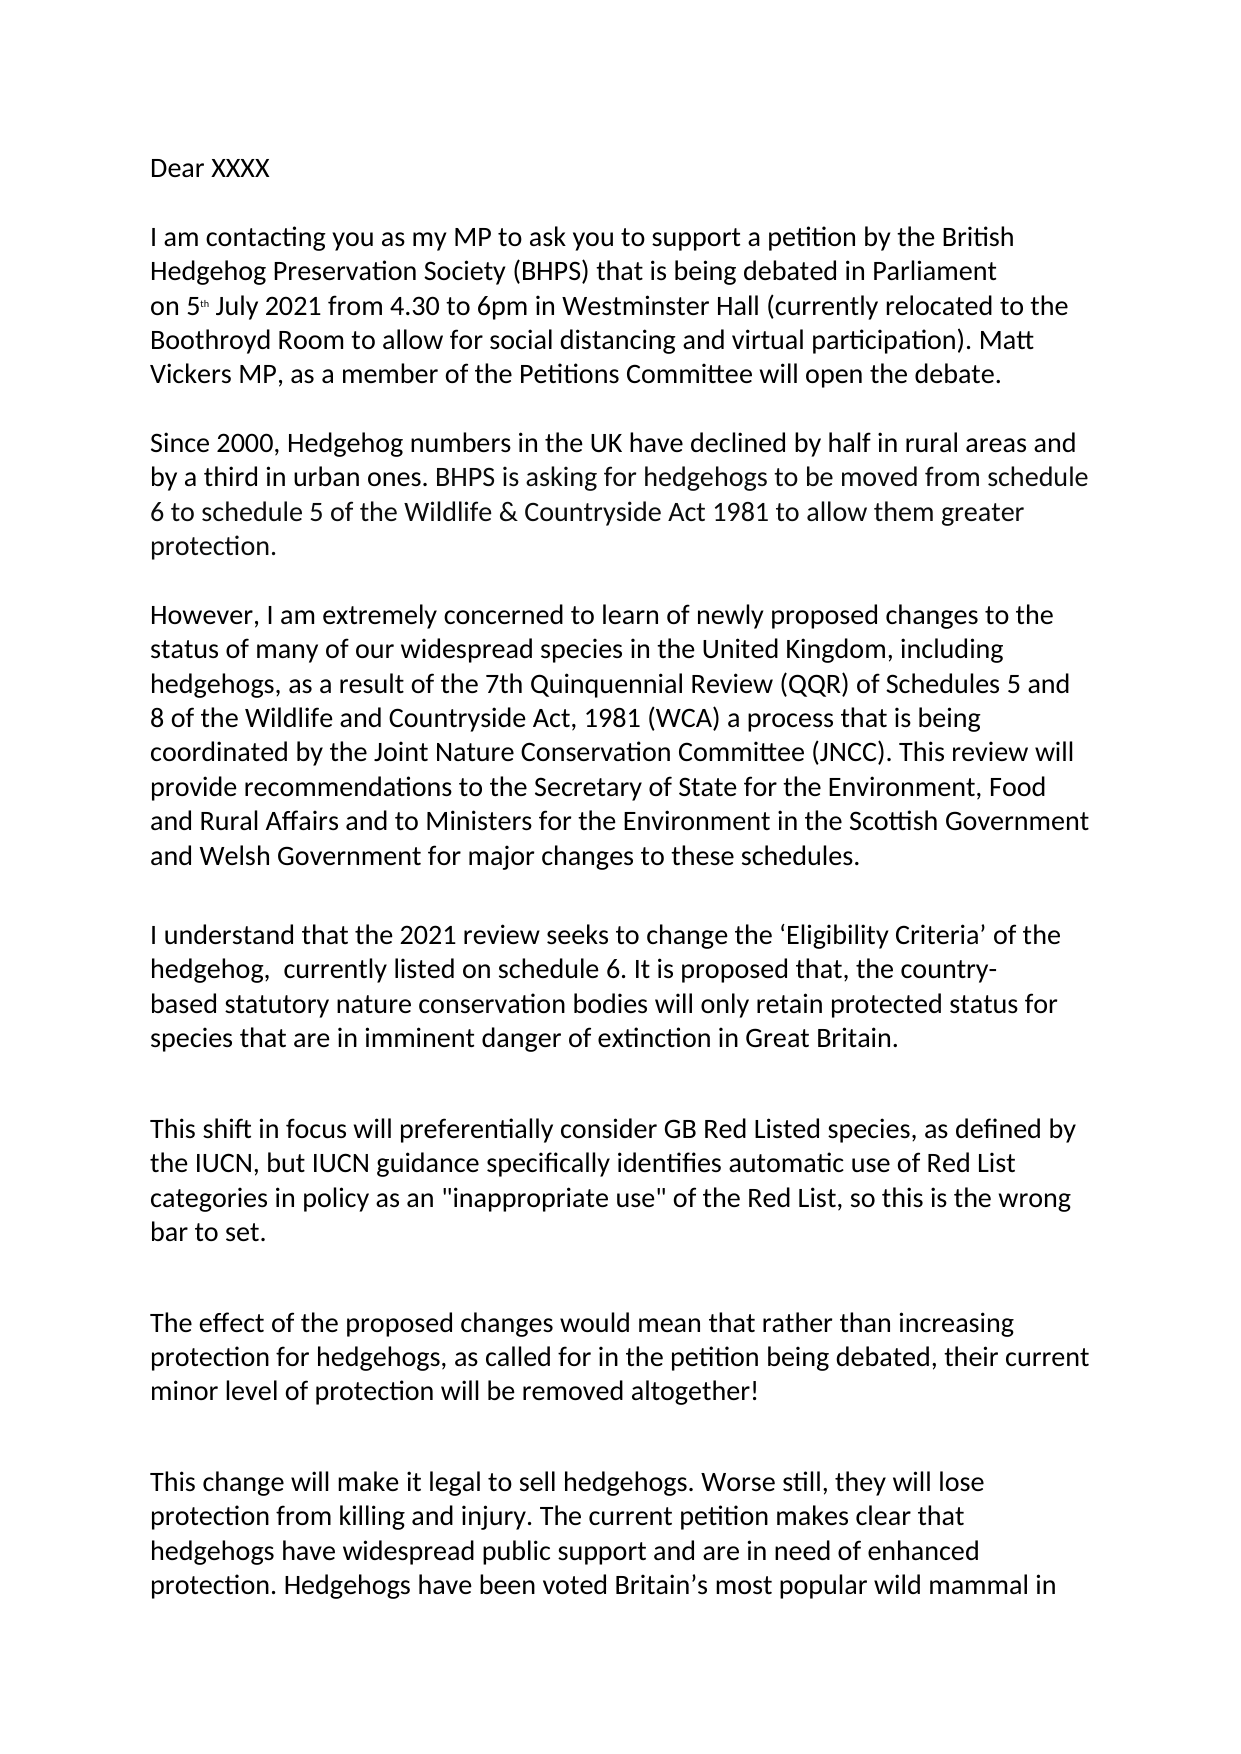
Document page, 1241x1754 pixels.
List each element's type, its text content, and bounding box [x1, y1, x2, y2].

text Dear XXXX [150, 150, 1090, 184]
text This shift in focus will preferentially consider GB Red Listed species, as defined by the IUCN, but IUCN guidance specifically identifies automatic use of Red List categories in policy as an "inappropriate use" of the Red List, so this is the wrong bar to set. [150, 1111, 1090, 1248]
text I understand that the 2021 review seeks to change the ‘Eligibility Criteria’ of the hedgehog, currently listed on schedule 6. It is proposed that, the country-based statutory nature conservation bodies will only retain protected status for species that are in imminent danger of extinction in Great Britain. [150, 917, 1090, 1055]
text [150, 1464, 1090, 1602]
text I am contacting you as my MP to ask you to support a petition by the British Hedgehog Preservation Society (BHPS) that is being debated in Parliament on 5th July 2021 from 4.30 to 6pm in Westminster Hall (currently relocated to the Boothroyd Room to allow for social distancing and virtual participation). Matt Vickers MP, as a member of the Petitions Committee will open the debate. [150, 219, 1090, 391]
text Since 2000, Hedgehog numbers in the UK have declined by half in rural areas and by a third in urban ones. BHPS is asking for hedgehogs to be moved from schedule 6 to schedule 5 of the Wildlife & Countryside Act 1981 to allow them greater protection. [150, 425, 1090, 562]
text The effect of the proposed changes would mean that rather than increasing protection for hedgehogs, as called for in the petition being debated, their current minor level of protection will be removed altogether! [150, 1305, 1090, 1408]
text However, I am extremely concerned to learn of newly proposed changes to the status of many of our widespread species in the United Kingdom, including hedgehogs, as a result of the 7th Quinquennial Review (QQR) of Schedules 5 and 8 of the Wildlife and Countryside Act, 1981 (WCA) a process that is being coordinated by the Joint Nature Conservation Committee (JNCC). This review will provide recommendations to the Secretary of State for the Environment, Food and Rural Affairs and to Ministers for the Environment in the Scottish Government and Welsh Government for major changes to these schedules. [150, 597, 1090, 872]
